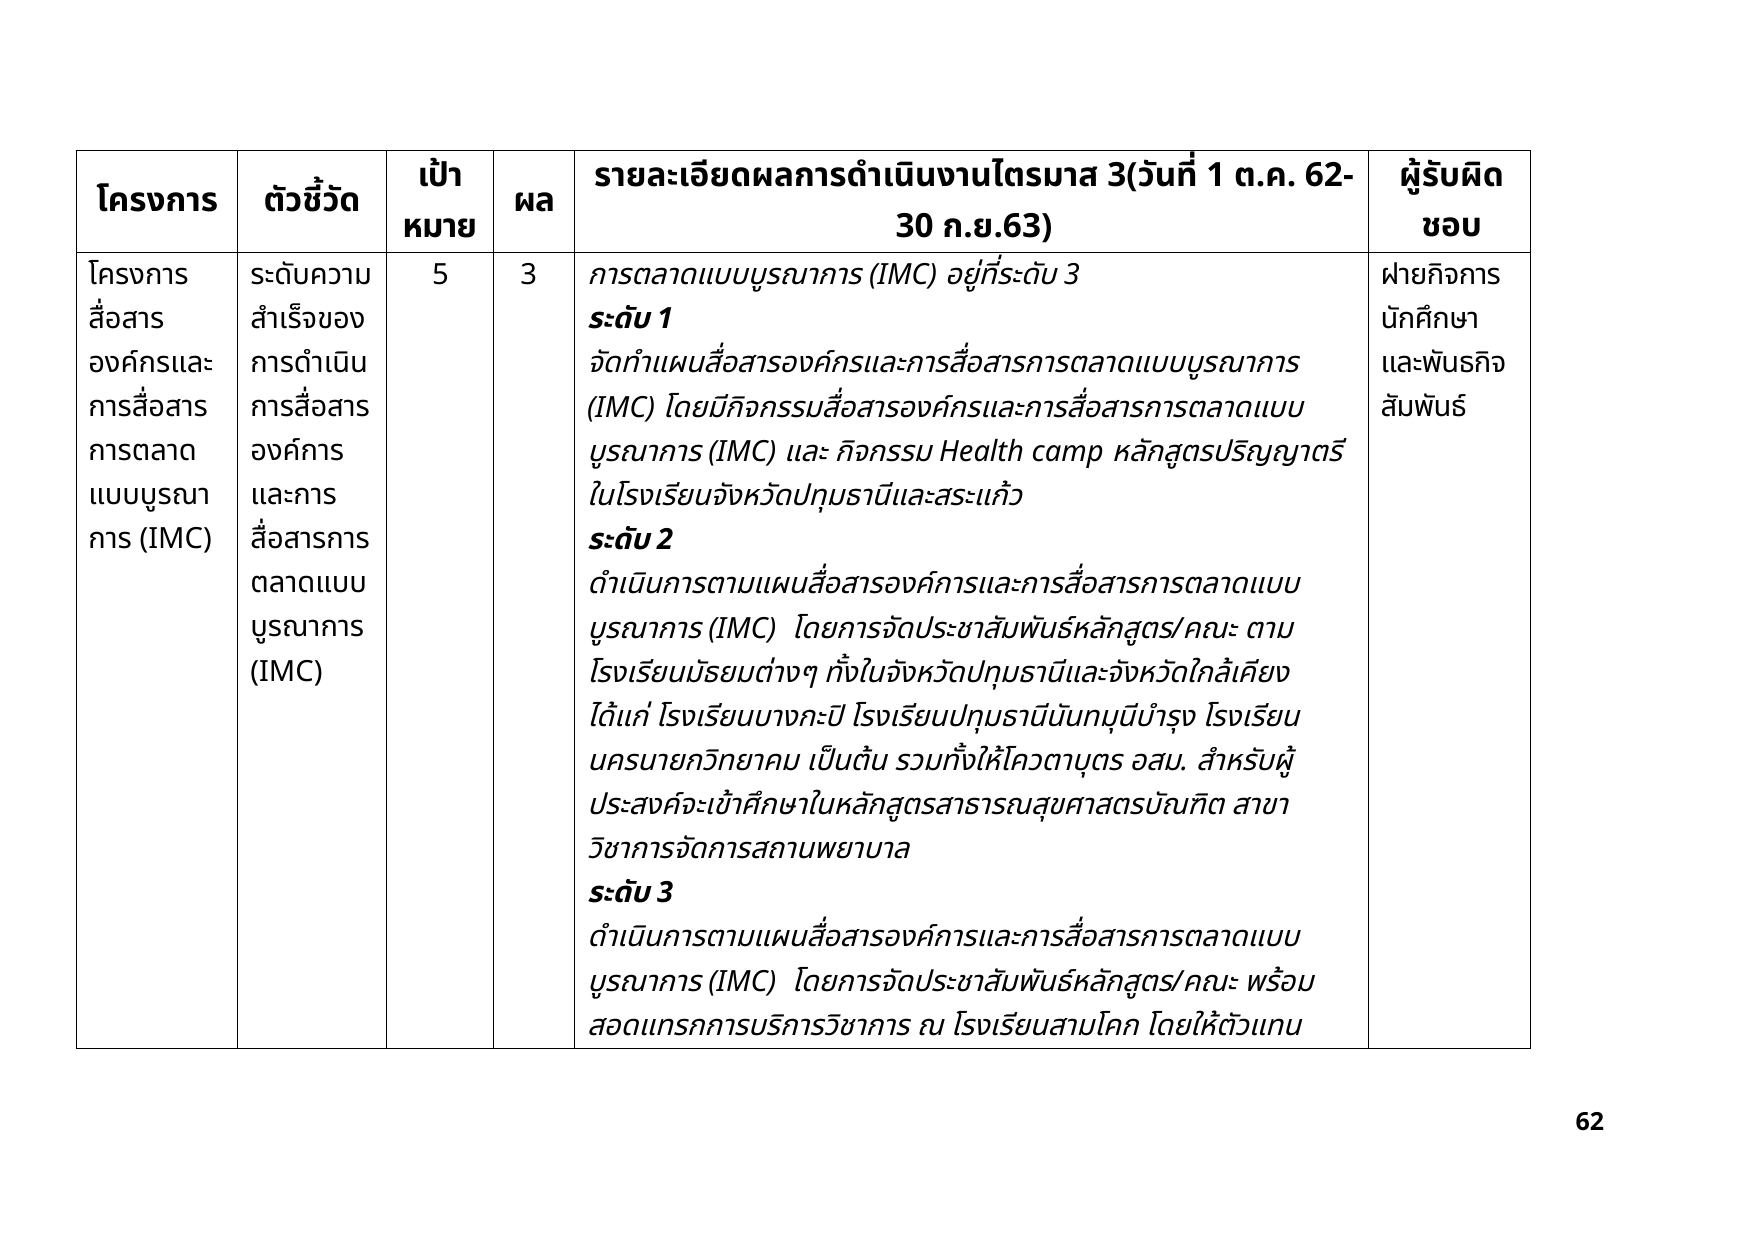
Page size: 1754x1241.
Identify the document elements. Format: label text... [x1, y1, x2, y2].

table_cell ระดับ 5 [387, 253, 493, 1048]
table_header เป้าหมาย [387, 151, 493, 252]
table_header รายละเอียดผลการดำเนินงานไตรมาส 3(วันที่ 1 ต.ค. 62- 30 ก.ย.63) [575, 151, 1368, 252]
table_header โครงการ [77, 151, 237, 252]
table_header ตัวชี้วัด [238, 151, 386, 252]
table_header ผู้รับผิดชอบ [1369, 151, 1530, 252]
table_cell ระดับ 3 [494, 253, 574, 1048]
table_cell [575, 253, 1368, 1048]
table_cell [1369, 253, 1530, 1048]
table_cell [77, 253, 237, 1048]
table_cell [238, 253, 386, 1048]
table_header ผล [494, 151, 574, 252]
